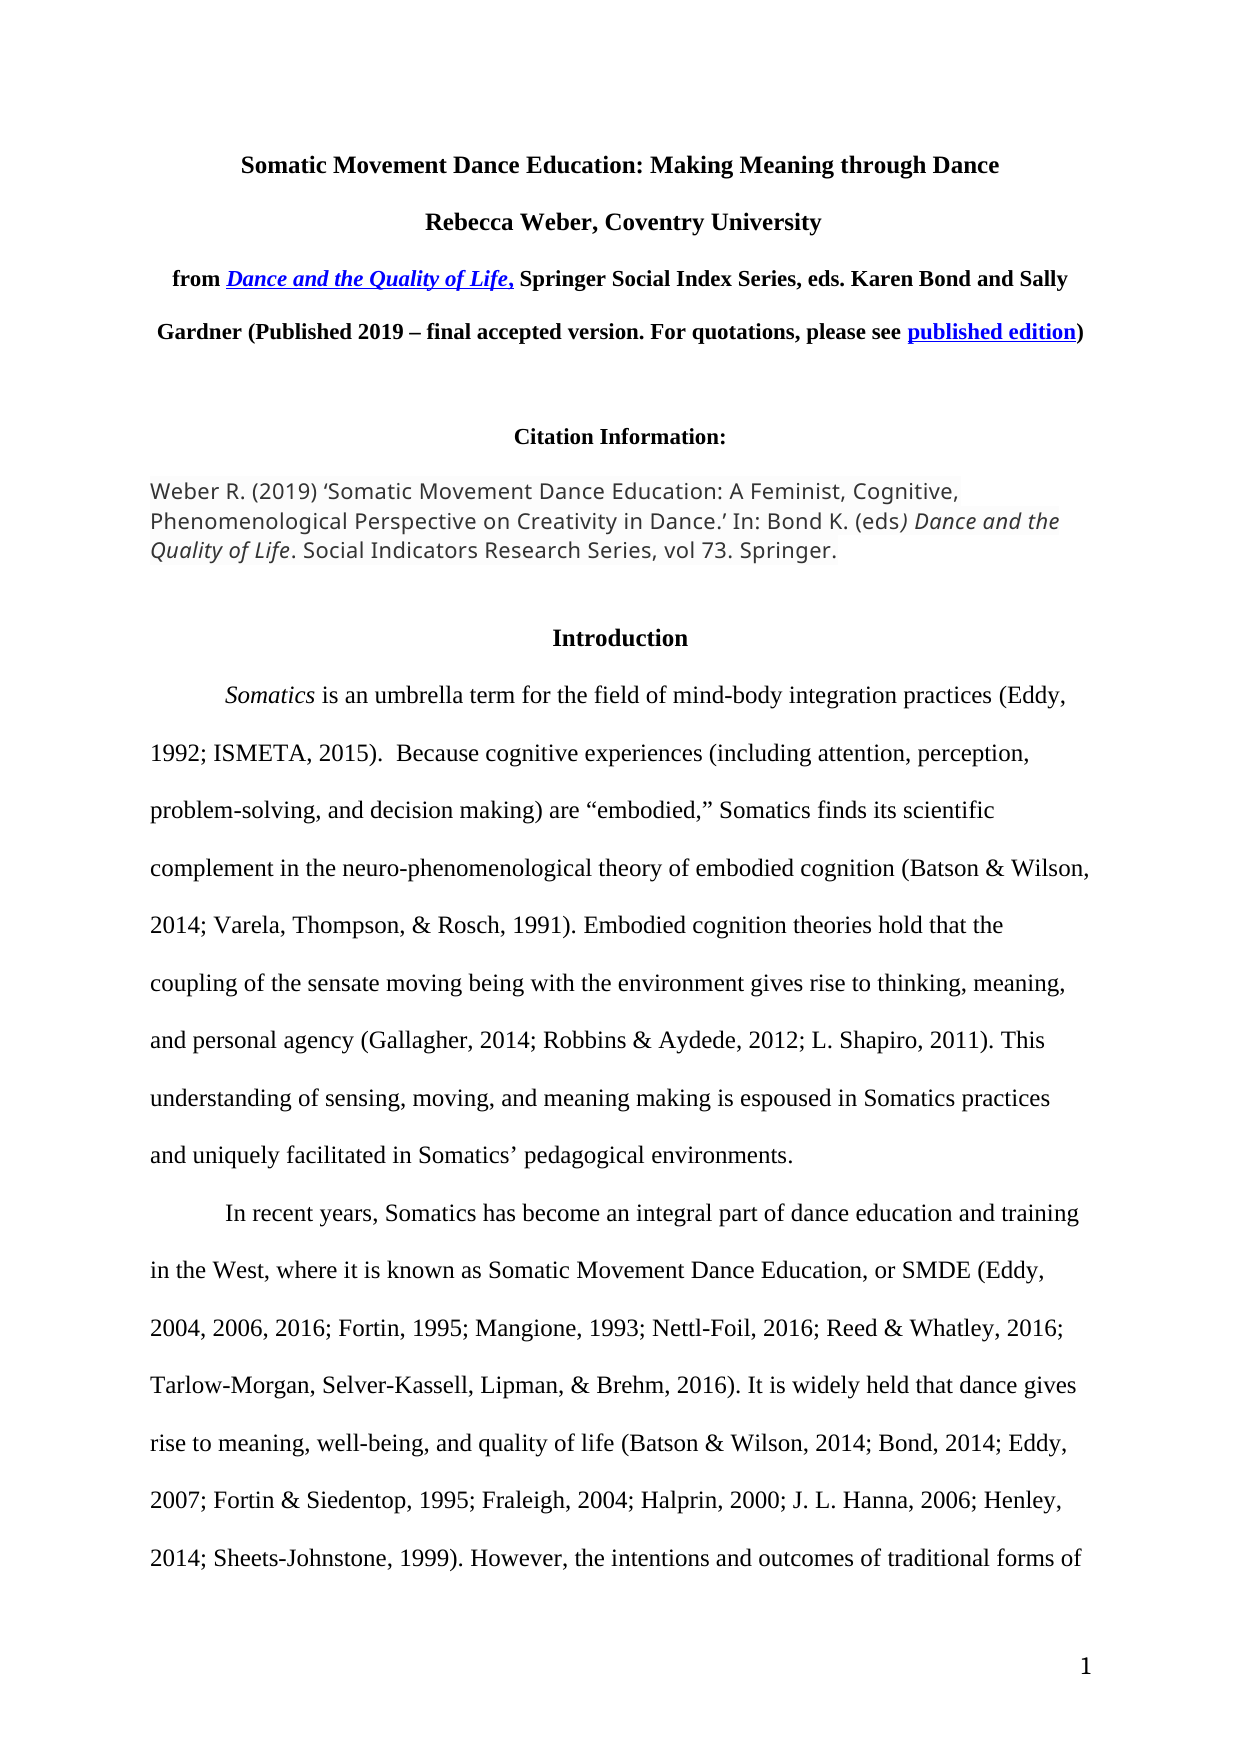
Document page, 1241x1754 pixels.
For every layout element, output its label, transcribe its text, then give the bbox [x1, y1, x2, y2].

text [150, 1198, 1090, 1571]
text Citation Information: [150, 423, 1090, 449]
text Somatics is an umbrella term for the field of mind-body integration practices (Eddy, 1992; ISMETA, 2015). Because cognitive experiences (including attention, perception, problem-solving, and decision making) are “embodied,” Somatics finds its scientific complement in the neuro-phenomenological theory of embodied cognition (Batson & Wilson, 2014; Varela, Thompson, & Rosch, 1991). Embodied cognition theories hold that the coupling of the sensate moving being with the environment gives rise to thinking, meaning, and personal agency (Gallagher, 2014; Robbins & Aydede, 2012; L. Shapiro, 2011). This understanding of sensing, moving, and meaning making is espoused in Somatics practices and uniquely facilitated in Somatics’ pedagogical environments. [150, 680, 1090, 1169]
text Somatic Movement Dance Education: Making Meaning through Dance [150, 150, 1090, 179]
text Rebecca Weber, Coventry University [150, 207, 1090, 236]
text Weber R. (2019) ‘Somatic Movement Dance Education: A Feminist, Cognitive, Phenomenological Perspective on Creativity in Dance.’ In: Bond K. (eds) Dance and the Quality of Life. Social Indicators Research Series, vol 73. Springer. [838, 476, 1090, 565]
text Introduction [150, 623, 1090, 651]
text from Dance and the Quality of Life, Springer Social Index Series, eds. Karen Bond and Sally Gardner (Published 2019 – final accepted version. For quotations, please see published edition) [150, 265, 1090, 344]
